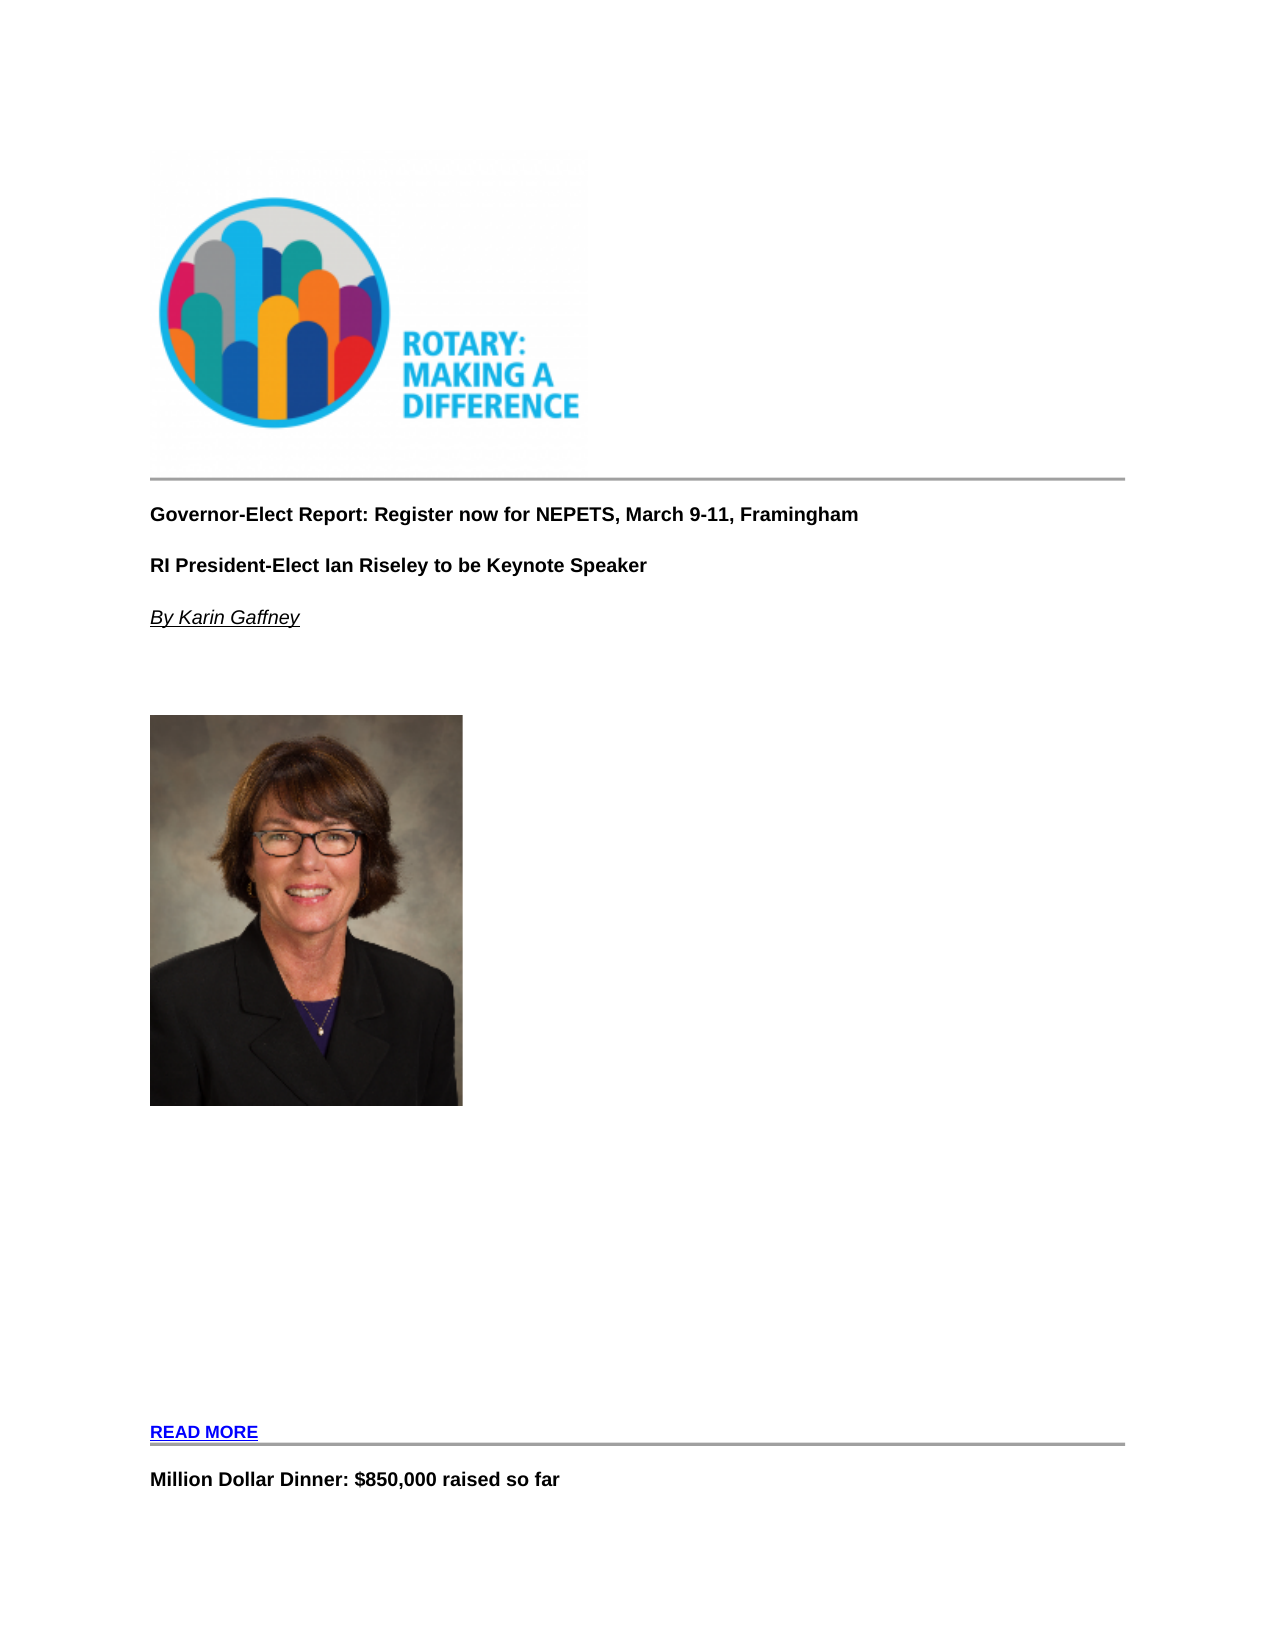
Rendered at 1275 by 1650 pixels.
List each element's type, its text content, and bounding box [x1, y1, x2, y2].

text Million Dollar Dinner: $850,000 raised so far [150, 1468, 1125, 1491]
picture [150, 150, 588, 477]
text RI President-Elect Ian Riseley to be Keynote Speaker [150, 554, 1125, 577]
text READ MORE [150, 1422, 1125, 1442]
picture [150, 715, 463, 1106]
text Governor-Elect Report: Register now for NEPETS, March 9-11, Framingham [150, 503, 1125, 526]
text By Karin Gaffney [150, 606, 1125, 628]
